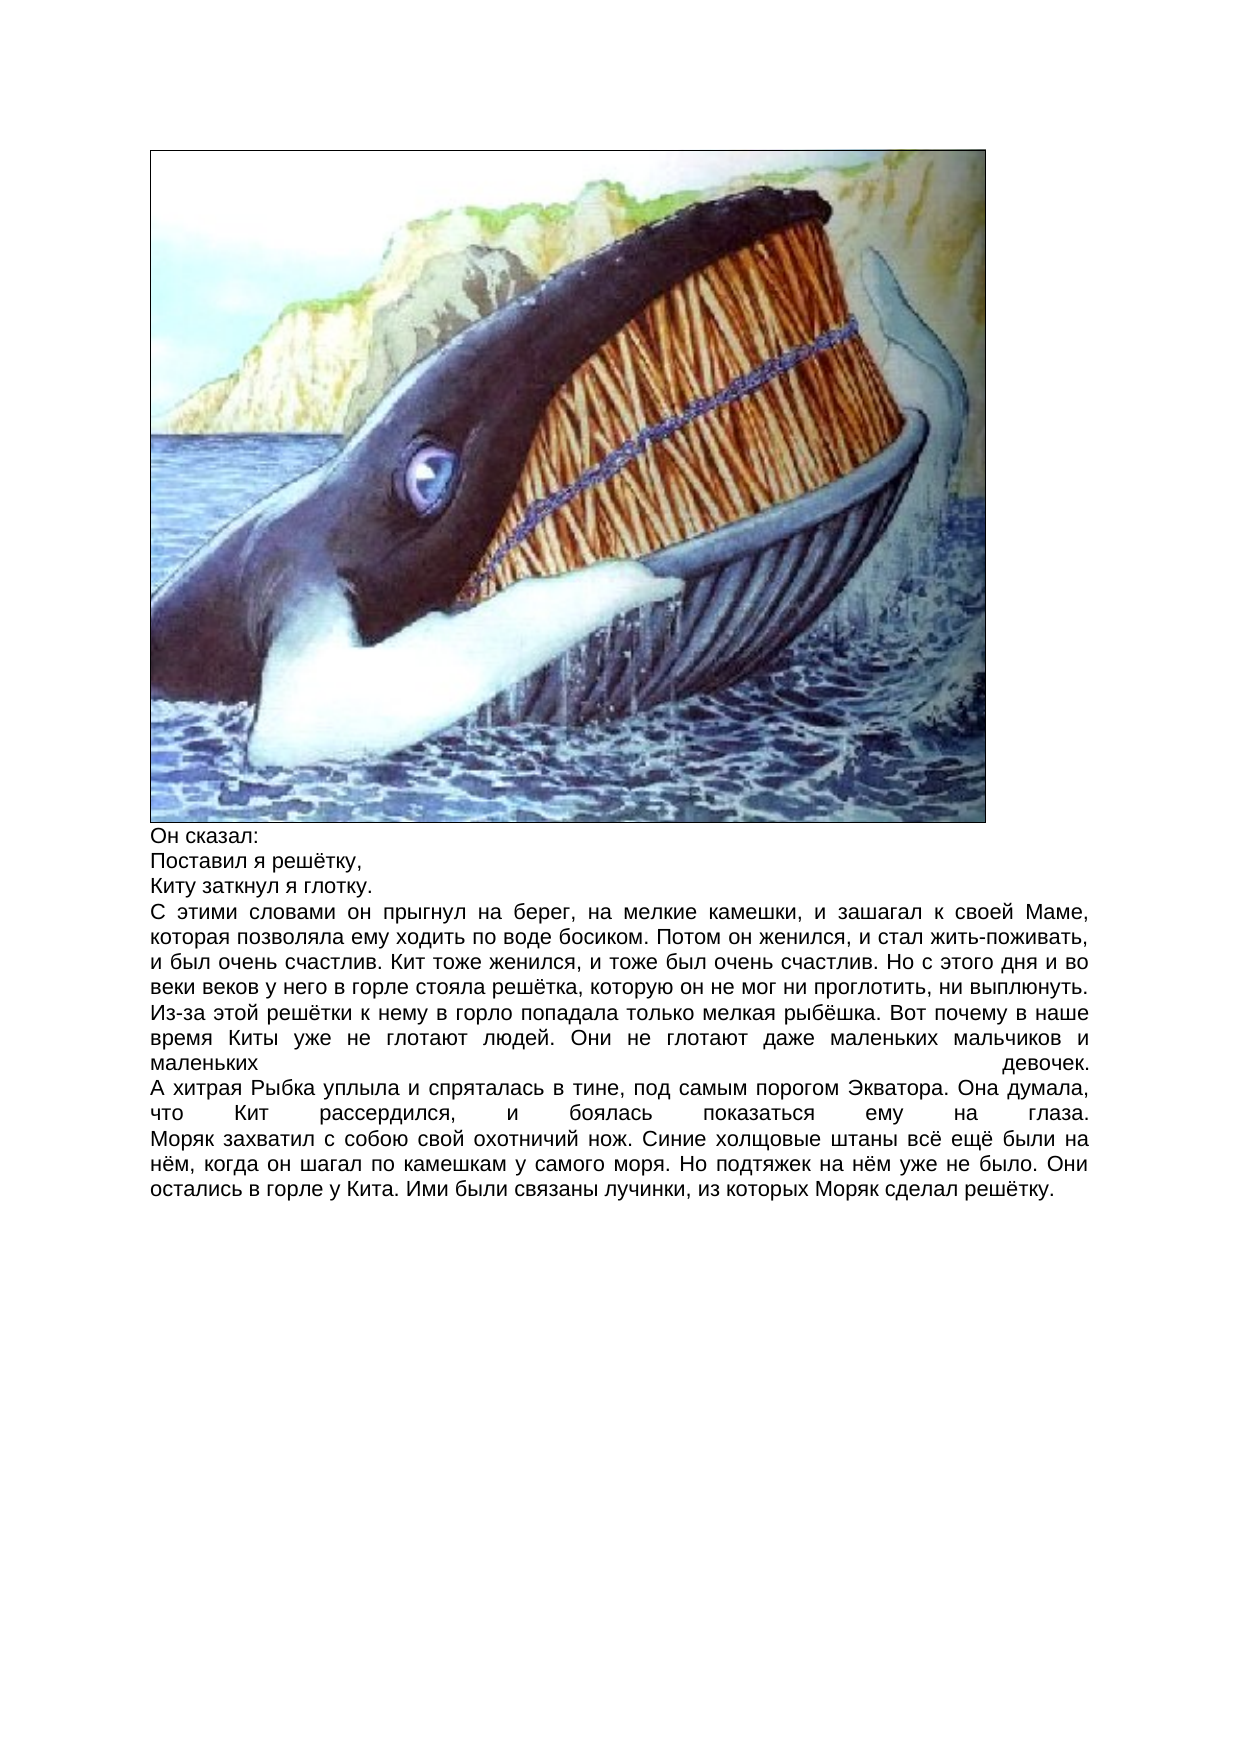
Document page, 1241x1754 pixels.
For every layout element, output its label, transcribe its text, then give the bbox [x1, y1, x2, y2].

text С этими словами он прыгнул на берег, на мелкие камешки, и зашагал к своей Маме, которая позволяла ему ходить по воде босиком. Потом он женился, и стал жить-поживать, и был очень счастлив. Кит тоже женился, и тоже был очень счастлив. Но с этого дня и во веки веков у него в горле стояла решётка, которую он не мог ни проглотить, ни выплюнуть. Из-за этой решётки к нему в горло попадала только мелкая рыбёшка. Вот почему в наше время Киты уже не глотают людей. Они не глотают даже маленьких мальчиков и маленьких девочек.А хитрая Рыбка уплыла и спряталась в тине, под самым порогом Экватора. Она думала, что Кит рассердился, и боялась показаться ему на глаза.Моряк захватил с собою свой охотничий нож. Синие холщовые штаны всё ещё были на нём, когда он шагал по камешкам у самого моря. Но подтяжек на нём уже не было. Они остались в горле у Кита. Ими были связаны лучинки, из которых Моряк сделал решётку. [150, 899, 1090, 1201]
text Поставил я решётку, [150, 848, 1090, 873]
picture [151, 151, 985, 822]
text Он сказал: [150, 823, 1090, 848]
text Киту заткнул я глотку. [150, 873, 1090, 899]
